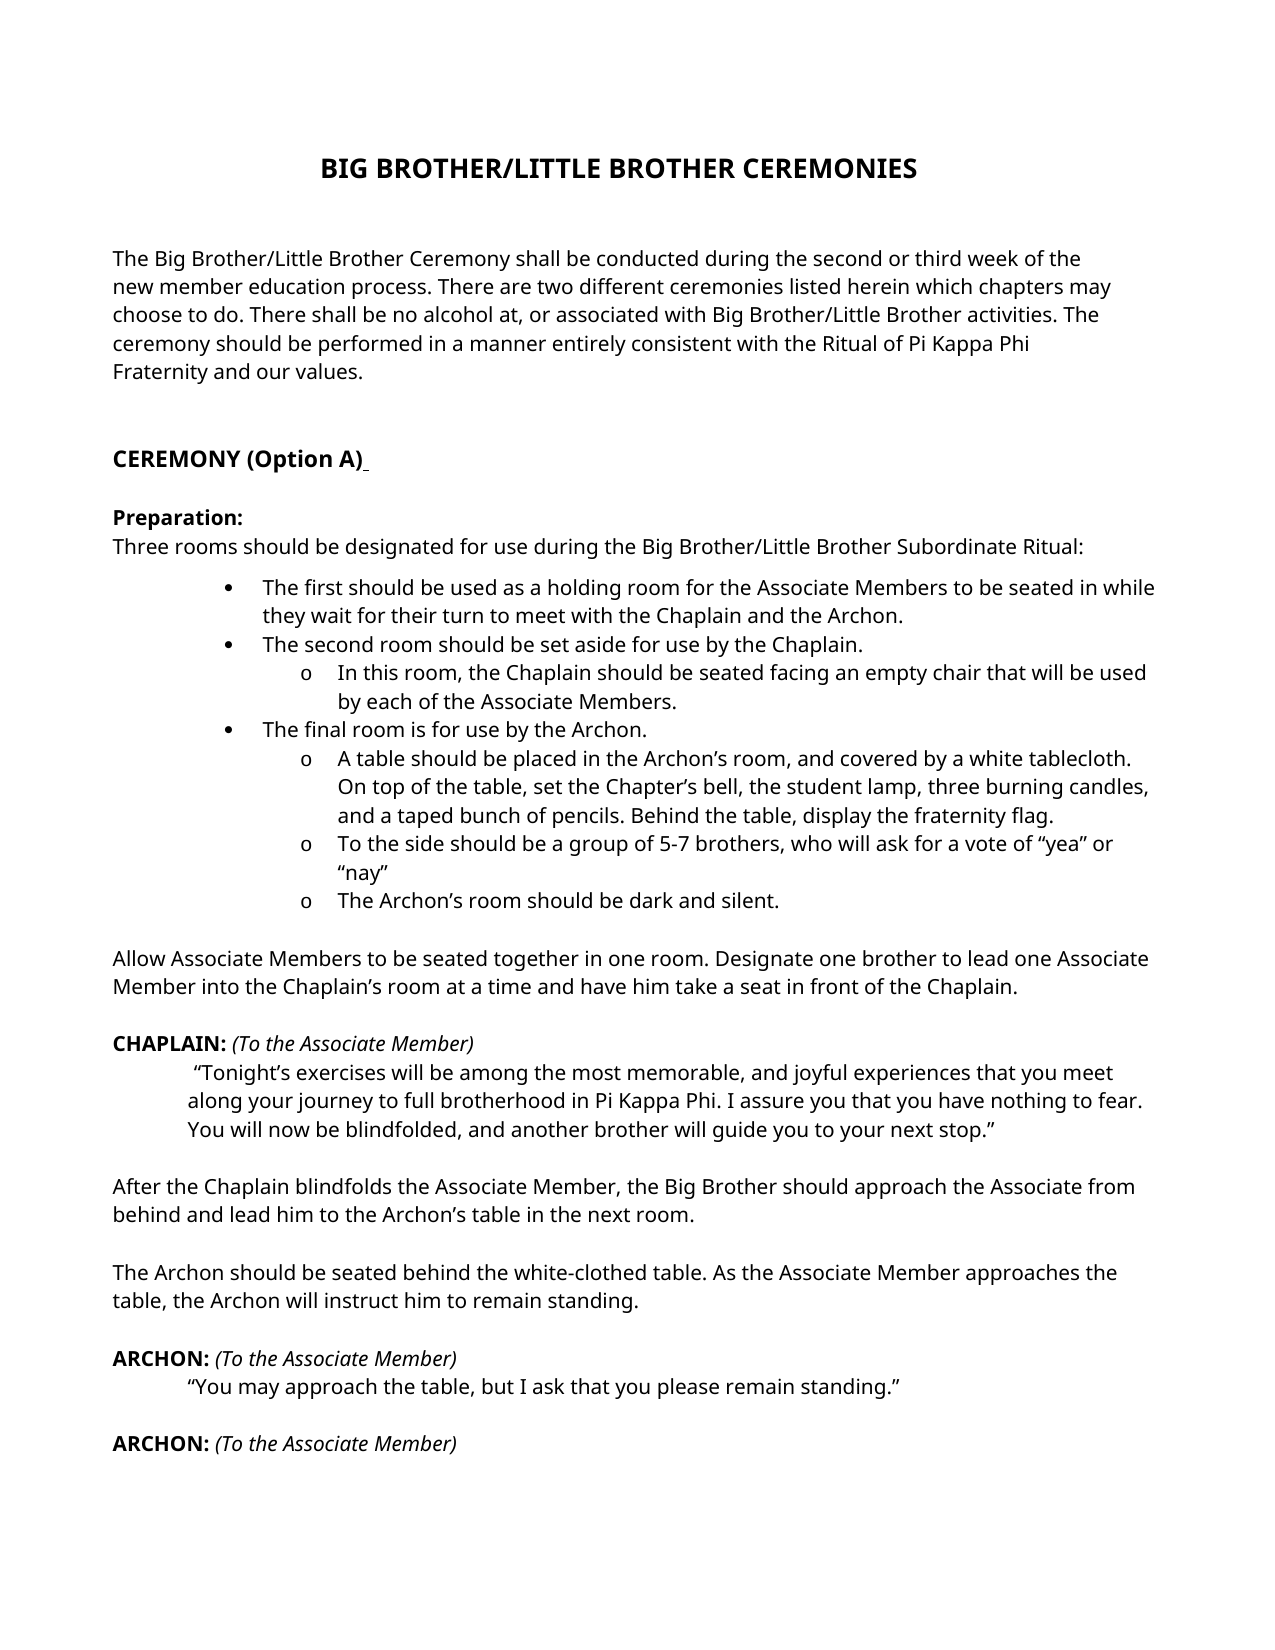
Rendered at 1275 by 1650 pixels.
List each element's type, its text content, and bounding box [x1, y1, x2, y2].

text “You may approach the table, but I ask that you please remain standing.” [112, 1372, 1162, 1401]
list To the side should be a group of 5-7 brothers, who will ask for a vote of “yea” or “nay” [300, 829, 1162, 886]
list The Archon’s room should be dark and silent. [300, 886, 1162, 915]
text ARCHON: (To the Associate Member) [112, 1344, 1162, 1372]
list The second room should be set aside for use by the Chaplain. [225, 630, 1162, 658]
text “Tonight’s exercises will be among the most memorable, and joyful experiences that you meet along your journey to full brotherhood in Pi Kappa Phi. I assure you that you have nothing to fear. You will now be blindfolded, and another brother will guide you to your next stop.” [187, 1058, 1162, 1143]
list A table should be placed in the Archon’s room, and covered by a white tablecloth. On top of the table, set the Chapter’s bell, the student lamp, three burning candles, and a taped bunch of pencils. Behind the table, display the fraternity flag. [300, 744, 1162, 829]
text The Big Brother/Little Brother Ceremony shall be conducted during the second or third week of the new member education process. There are two different ceremonies listed herein which chapters may choose to do. There shall be no alcohol at, or associated with Big Brother/Little Brother activities. The ceremony should be performed in a manner entirely consistent with the Ritual of Pi Kappa Phi Fraternity and our values. [112, 215, 1125, 386]
text After the Chaplain blindfolds the Associate Member, the Big Brother should approach the Associate from behind and lead him to the Archon’s table in the next room. [112, 1172, 1162, 1229]
list The final room is for use by the Archon. [225, 715, 1162, 744]
text The Archon should be seated behind the white-clothed table. As the Associate Member approaches the table, the Archon will instruct him to remain standing. [112, 1258, 1162, 1315]
text BIG BROTHER/LITTLE BROTHER CEREMONIES [112, 150, 1125, 187]
text CHAPLAIN: (To the Associate Member) [112, 1029, 1162, 1058]
text Three rooms should be designated for use during the Big Brother/Little Brother Subordinate Ritual: [112, 532, 1162, 561]
list In this room, the Chaplain should be seated facing an empty chair that will be used by each of the Associate Members. [300, 658, 1162, 715]
text Preparation: [112, 503, 1162, 532]
list The first should be used as a holding room for the Associate Members to be seated in while they wait for their turn to meet with the Chaplain and the Archon. [225, 573, 1162, 630]
text ARCHON: (To the Associate Member) [112, 1429, 1162, 1458]
text CEREMONY (Option A) [112, 443, 1162, 475]
text Allow Associate Members to be seated together in one room. Designate one brother to lead one Associate Member into the Chaplain’s room at a time and have him take a seat in front of the Chaplain. [112, 944, 1162, 1001]
